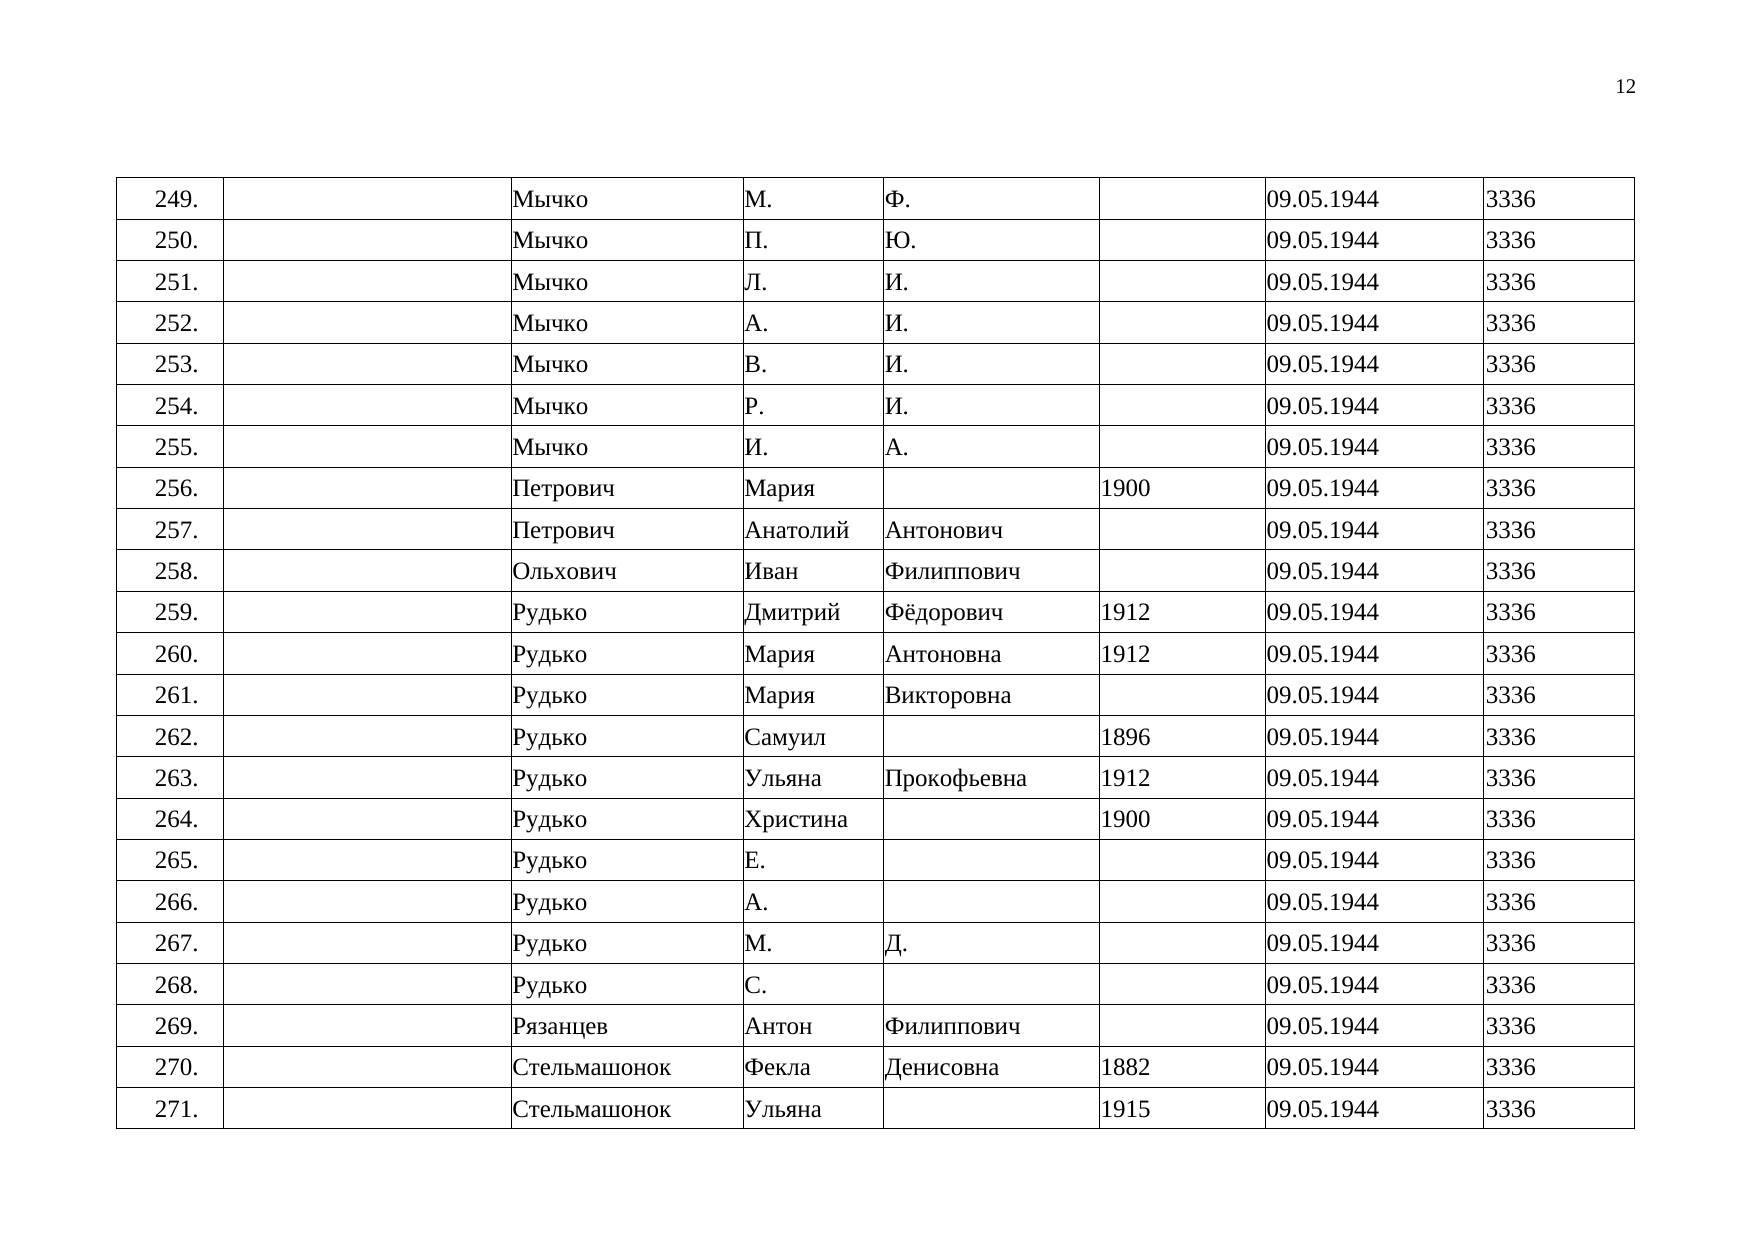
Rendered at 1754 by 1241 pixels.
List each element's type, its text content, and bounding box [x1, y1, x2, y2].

table_cell [117, 261, 223, 301]
table_cell 09.05.1944 [1266, 426, 1483, 467]
table_cell [1100, 675, 1265, 715]
table_cell [224, 964, 511, 1004]
table_cell Петрович [512, 509, 743, 549]
table_cell [117, 468, 223, 508]
table_cell [1100, 881, 1265, 922]
table_cell [1100, 302, 1265, 343]
table_cell И. [884, 385, 1099, 425]
table_cell 1900 [1100, 799, 1265, 839]
table_cell [224, 675, 511, 715]
table_cell [224, 1047, 511, 1087]
table_cell Р. [744, 385, 883, 425]
table_cell [224, 881, 511, 922]
table_cell 09.05.1944 [1266, 716, 1483, 756]
table_cell 1912 [1100, 757, 1265, 797]
table_cell 3336 [1484, 757, 1634, 797]
table_cell А. [744, 881, 883, 922]
table_cell [224, 344, 511, 384]
table_cell Мария [744, 633, 883, 673]
table_cell 3336 [1484, 675, 1634, 715]
table_cell И. [884, 344, 1099, 384]
table_cell Рудько [512, 757, 743, 797]
table_cell [884, 716, 1099, 756]
table_cell 3336 [1484, 592, 1634, 632]
table_cell Филиппович [884, 550, 1099, 591]
table_cell [117, 178, 223, 218]
table_cell Рудько [512, 840, 743, 880]
table_cell Ульяна [744, 1088, 883, 1128]
table_cell [117, 509, 223, 549]
table_cell [224, 509, 511, 549]
table_cell 09.05.1944 [1266, 178, 1483, 218]
table_cell [884, 964, 1099, 1004]
table_cell 3336 [1484, 550, 1634, 591]
table_cell [224, 716, 511, 756]
table_cell [884, 840, 1099, 880]
table_cell И. [884, 261, 1099, 301]
table_cell Фёдорович [884, 592, 1099, 632]
table_cell Мария [744, 468, 883, 508]
table_cell 09.05.1944 [1266, 1005, 1483, 1046]
table_cell Рудько [512, 799, 743, 839]
table_cell Д. [884, 923, 1099, 963]
table_cell [1100, 840, 1265, 880]
table_cell Мычко [512, 426, 743, 467]
table_cell Мычко [512, 178, 743, 218]
table_cell [117, 385, 223, 425]
table_cell Рудько [512, 881, 743, 922]
table_cell 3336 [1484, 633, 1634, 673]
table_cell [224, 385, 511, 425]
table_cell [1100, 550, 1265, 591]
table_cell Анатолий [744, 509, 883, 549]
table_cell [117, 1088, 223, 1128]
table_cell [1100, 344, 1265, 384]
table_cell Рудько [512, 675, 743, 715]
table_cell [224, 592, 511, 632]
table_cell 09.05.1944 [1266, 550, 1483, 591]
table_cell 09.05.1944 [1266, 757, 1483, 797]
table_cell [1100, 178, 1265, 218]
table_cell Петрович [512, 468, 743, 508]
table_cell [224, 799, 511, 839]
table_cell [117, 799, 223, 839]
table_cell Христина [744, 799, 883, 839]
table_cell [117, 550, 223, 591]
table_cell 3336 [1484, 840, 1634, 880]
table_cell 1912 [1100, 592, 1265, 632]
table_cell 09.05.1944 [1266, 1047, 1483, 1087]
table_cell 3336 [1484, 261, 1634, 301]
table_cell 1882 [1100, 1047, 1265, 1087]
table_cell [117, 633, 223, 673]
table_cell И. [744, 426, 883, 467]
table_cell 09.05.1944 [1266, 964, 1483, 1004]
table_cell Рудько [512, 923, 743, 963]
table_cell [117, 757, 223, 797]
table_cell 09.05.1944 [1266, 1088, 1483, 1128]
table_cell [224, 220, 511, 260]
table_cell Рудько [512, 592, 743, 632]
table_cell Ф. [884, 178, 1099, 218]
table_cell Е. [744, 840, 883, 880]
table_cell Мычко [512, 344, 743, 384]
table_cell А. [744, 302, 883, 343]
table_cell Антонович [884, 509, 1099, 549]
table_cell [117, 716, 223, 756]
table_cell [224, 178, 511, 218]
table_cell 3336 [1484, 178, 1634, 218]
table_cell 09.05.1944 [1266, 302, 1483, 343]
table_cell Мычко [512, 385, 743, 425]
table_cell [884, 468, 1099, 508]
table_cell 09.05.1944 [1266, 840, 1483, 880]
table_cell [224, 840, 511, 880]
table_cell 3336 [1484, 426, 1634, 467]
table_cell [224, 923, 511, 963]
table_cell 1900 [1100, 468, 1265, 508]
table_cell 3336 [1484, 923, 1634, 963]
table_cell Рудько [512, 964, 743, 1004]
table_cell [224, 550, 511, 591]
table_cell Рудько [512, 633, 743, 673]
table_cell 09.05.1944 [1266, 633, 1483, 673]
table_cell [117, 675, 223, 715]
table_cell Антоновна [884, 633, 1099, 673]
table_cell 3336 [1484, 344, 1634, 384]
table_cell 09.05.1944 [1266, 385, 1483, 425]
table_cell Ольхович [512, 550, 743, 591]
table_cell [117, 881, 223, 922]
table_cell 3336 [1484, 302, 1634, 343]
table_cell 3336 [1484, 220, 1634, 260]
table_cell [884, 1088, 1099, 1128]
table_cell Мария [744, 675, 883, 715]
table_cell [1100, 509, 1265, 549]
table_cell Дмитрий [744, 592, 883, 632]
table_cell 1912 [1100, 633, 1265, 673]
table_cell [224, 468, 511, 508]
table_cell Мычко [512, 261, 743, 301]
table_cell Мычко [512, 302, 743, 343]
table_cell 09.05.1944 [1266, 799, 1483, 839]
table_cell 1915 [1100, 1088, 1265, 1128]
table_cell [117, 840, 223, 880]
table_cell Иван [744, 550, 883, 591]
table_cell 1896 [1100, 716, 1265, 756]
table_cell [1100, 261, 1265, 301]
table_cell П. [744, 220, 883, 260]
table_cell [224, 1005, 511, 1046]
table_cell 3336 [1484, 468, 1634, 508]
table_cell [1100, 220, 1265, 260]
table_cell Стельмашонок [512, 1047, 743, 1087]
table_cell [1100, 923, 1265, 963]
table_cell [117, 923, 223, 963]
table_cell А. [884, 426, 1099, 467]
table_cell [1100, 426, 1265, 467]
table_cell Самуил [744, 716, 883, 756]
table_cell Викторовна [884, 675, 1099, 715]
table_cell С. [744, 964, 883, 1004]
table_cell [1100, 385, 1265, 425]
table_cell И. [884, 302, 1099, 343]
table_cell 09.05.1944 [1266, 509, 1483, 549]
table_cell [117, 426, 223, 467]
table_cell 3336 [1484, 1047, 1634, 1087]
table_cell Рудько [512, 716, 743, 756]
table_cell [117, 964, 223, 1004]
table_cell Стельмашонок [512, 1088, 743, 1128]
table_cell М. [744, 923, 883, 963]
table_cell [224, 261, 511, 301]
table_cell 3336 [1484, 964, 1634, 1004]
table_cell 09.05.1944 [1266, 923, 1483, 963]
table_cell М. [744, 178, 883, 218]
table_cell [117, 592, 223, 632]
table_cell [117, 1005, 223, 1046]
table_cell [224, 633, 511, 673]
table_cell 3336 [1484, 385, 1634, 425]
table_cell 09.05.1944 [1266, 261, 1483, 301]
table_cell [224, 302, 511, 343]
table_cell 09.05.1944 [1266, 592, 1483, 632]
table_cell Денисовна [884, 1047, 1099, 1087]
table_cell 3336 [1484, 881, 1634, 922]
table_cell 09.05.1944 [1266, 675, 1483, 715]
table_cell Фекла [744, 1047, 883, 1087]
table_cell 3336 [1484, 1088, 1634, 1128]
table_cell [224, 757, 511, 797]
table_cell [117, 1047, 223, 1087]
table_cell 3336 [1484, 799, 1634, 839]
table_cell Мычко [512, 220, 743, 260]
table_cell Рязанцев [512, 1005, 743, 1046]
table_cell [224, 426, 511, 467]
table_cell [117, 220, 223, 260]
table_cell В. [744, 344, 883, 384]
table_cell [224, 1088, 511, 1128]
table_cell 3336 [1484, 1005, 1634, 1046]
table_cell [117, 302, 223, 343]
table_cell [1100, 1005, 1265, 1046]
table_cell Филиппович [884, 1005, 1099, 1046]
table_cell 09.05.1944 [1266, 468, 1483, 508]
table_cell 09.05.1944 [1266, 220, 1483, 260]
table_cell Антон [744, 1005, 883, 1046]
table_cell [884, 881, 1099, 922]
table_cell 3336 [1484, 509, 1634, 549]
table_cell [117, 344, 223, 384]
table_cell Прокофьевна [884, 757, 1099, 797]
table_cell 3336 [1484, 716, 1634, 756]
table_cell 09.05.1944 [1266, 344, 1483, 384]
table_cell 09.05.1944 [1266, 881, 1483, 922]
table_cell Ю. [884, 220, 1099, 260]
table_cell Л. [744, 261, 883, 301]
table_cell [1100, 964, 1265, 1004]
table_cell Ульяна [744, 757, 883, 797]
table_cell [884, 799, 1099, 839]
